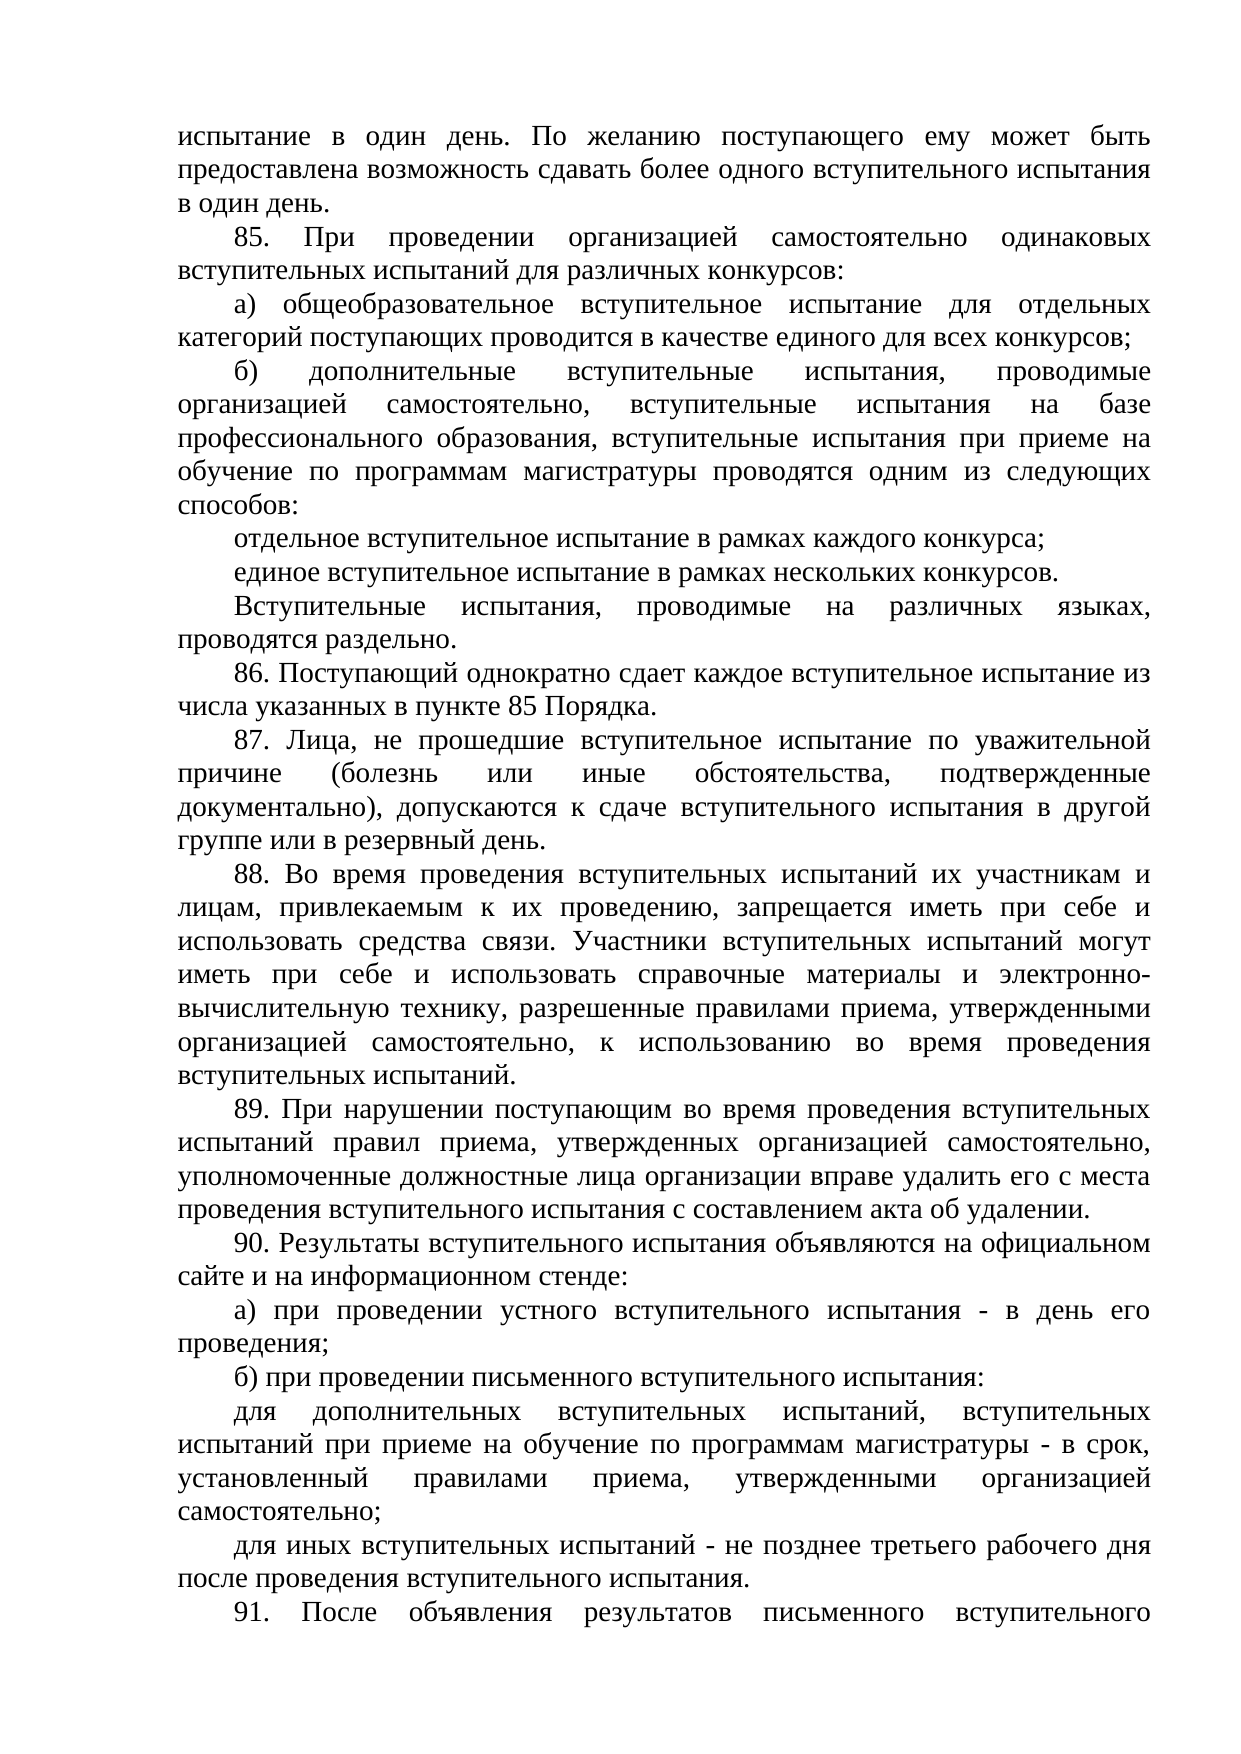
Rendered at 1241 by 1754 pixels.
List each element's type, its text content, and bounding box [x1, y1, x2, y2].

text 87. Лица, не прошедшие вступительное испытание по уважительной причине (болезнь или иные обстоятельства, подтвержденные документально), допускаются к сдаче вступительного испытания в другой группе или в резервный день. [177, 722, 1152, 856]
text 86. Поступающий однократно сдает каждое вступительное испытание из числа указанных в пункте 85 Порядка. [177, 655, 1152, 722]
text б) при проведении письменного вступительного испытания: [177, 1359, 1152, 1393]
text а) при проведении устного вступительного испытания - в день его проведения; [177, 1292, 1152, 1359]
text 89. При нарушении поступающим во время проведения вступительных испытаний правил приема, утвержденных организацией самостоятельно, уполномоченные должностные лица организации вправе удалить его с места проведения вступительного испытания с составлением акта об удалении. [177, 1091, 1152, 1225]
text 88. Во время проведения вступительных испытаний их участникам и лицам, привлекаемым к их проведению, запрещается иметь при себе и использовать средства связи. Участники вступительных испытаний могут иметь при себе и использовать справочные материалы и электронно-вычислительную технику, разрешенные правилами приема, утвержденными организацией самостоятельно, к использованию во время проведения вступительных испытаний. [177, 856, 1152, 1091]
text Вступительные испытания, проводимые на различных языках, проводятся раздельно. [177, 588, 1152, 655]
text отдельное вступительное испытание в рамках каждого конкурса; [177, 521, 1152, 554]
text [177, 118, 1152, 219]
text 90. Результаты вступительного испытания объявляются на официальном сайте и на информационном стенде: [177, 1225, 1152, 1292]
text б) дополнительные вступительные испытания, проводимые организацией самостоятельно, вступительные испытания на базе профессионального образования, вступительные испытания при приеме на обучение по программам магистратуры проводятся одним из следующих способов: [177, 353, 1152, 521]
text 85. При проведении организацией самостоятельно одинаковых вступительных испытаний для различных конкурсов: [177, 219, 1152, 286]
text для иных вступительных испытаний - не позднее третьего рабочего дня после проведения вступительного испытания. [177, 1527, 1152, 1594]
text единое вступительное испытание в рамках нескольких конкурсов. [177, 554, 1152, 588]
text а) общеобразовательное вступительное испытание для отдельных категорий поступающих проводится в качестве единого для всех конкурсов; [177, 286, 1152, 353]
text для дополнительных вступительных испытаний, вступительных испытаний при приеме на обучение по программам магистратуры - в срок, установленный правилами приема, утвержденными организацией самостоятельно; [177, 1393, 1152, 1527]
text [177, 1594, 1152, 1627]
